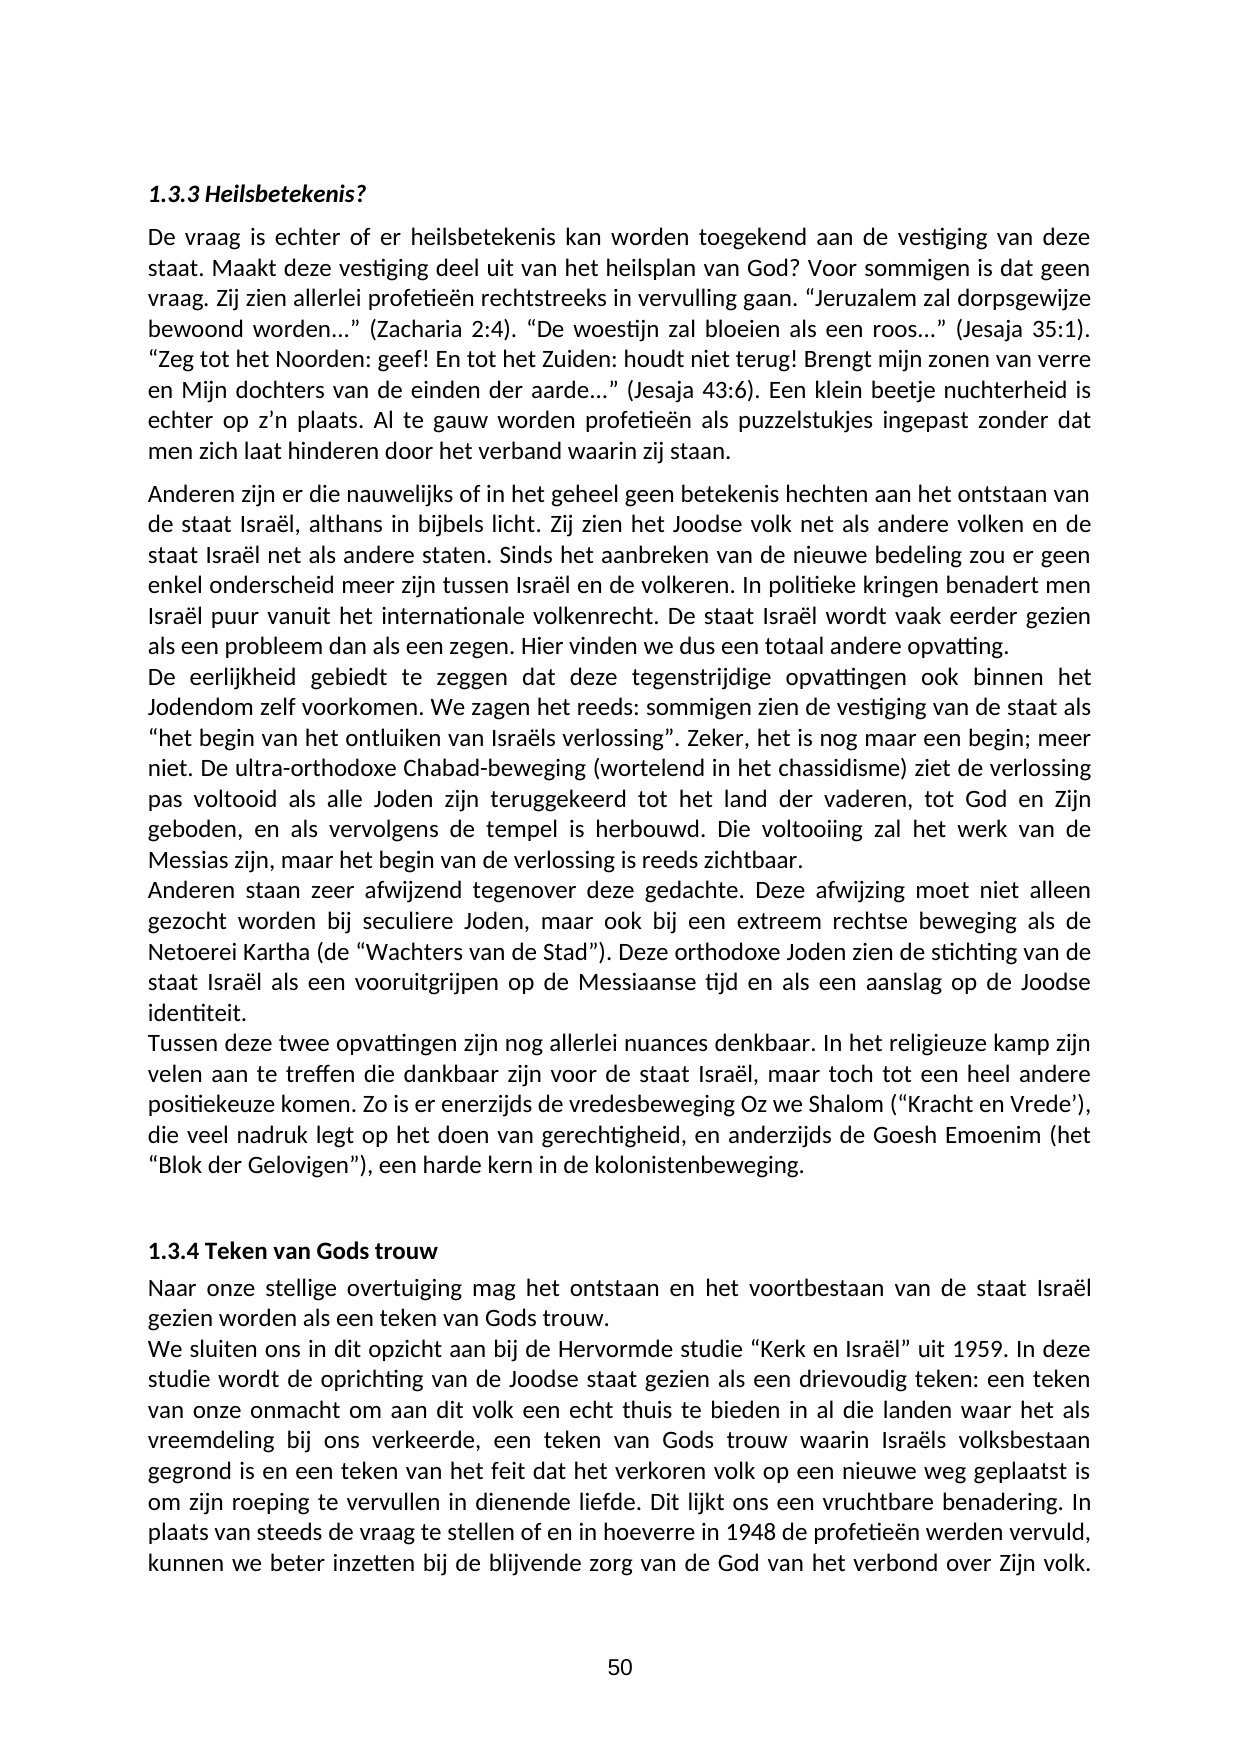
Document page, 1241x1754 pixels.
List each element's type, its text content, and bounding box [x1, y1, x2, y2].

text 1.3.3 Heilsbetekenis? [148, 178, 1093, 209]
text De vraag is echter of er heilsbetekenis kan worden toegekend aan de vestiging van deze staat. Maakt deze vestiging deel uit van het heilsplan van God? Voor sommigen is dat geen vraag. Zij zien allerlei profetieën rechtstreeks in vervulling gaan. “Jeruzalem zal dorpsgewijze bewoond worden...” (Zacharia 2:4). “De woestijn zal bloeien als een roos...” (Jesaja 35:1). “Zeg tot het Noorden: geef! En tot het Zuiden: houdt niet terug! Brengt mijn zonen van verre en Mijn dochters van de einden der aarde...” (Jesaja 43:6). Een klein beetje nuchterheid is echter op z’n plaats. Al te gauw worden profetieën als puzzelstukjes ingepast zonder dat men zich laat hinderen door het verband waarin zij staan. [148, 221, 1093, 465]
text Tussen deze twee opvattingen zijn nog allerlei nuances denkbaar. In het religieuze kamp zijn velen aan te treffen die dankbaar zijn voor de staat Israël, maar toch tot een heel andere positiekeuze komen. Zo is er enerzijds de vredesbeweging Oz we Shalom (“Kracht en Vrede’), die veel nadruk legt op het doen van gerechtigheid, en anderzijds de Goesh Emoenim (het “Blok der Gelovigen”), een harde kern in de kolonistenbeweging. [148, 1027, 1093, 1180]
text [148, 1333, 1093, 1577]
subtitle 1.3.4 Teken van Gods trouw [148, 1235, 1093, 1266]
text Anderen staan zeer afwijzend tegenover deze gedachte. Deze afwijzing moet niet alleen gezocht worden bij seculiere Joden, maar ook bij een extreem rechtse beweging als de Netoerei Kartha (de “Wachters van de Stad”). Deze orthodoxe Joden zien de stichting van de staat Israël als een vooruitgrijpen op de Messiaanse tijd en als een aanslag op de Joodse identiteit. [148, 874, 1093, 1027]
text Anderen zijn er die nauwelijks of in het geheel geen betekenis hechten aan het ontstaan van de staat Israël, althans in bijbels licht. Zij zien het Joodse volk net als andere volken en de staat Israël net als andere staten. Sinds het aanbreken van de nieuwe bedeling zou er geen enkel onderscheid meer zijn tussen Israël en de volkeren. In politieke kringen benadert men Israël puur vanuit het internationale volkenrecht. De staat Israël wordt vaak eerder gezien als een probleem dan als een zegen. Hier vinden we dus een totaal andere opvatting. [148, 478, 1093, 661]
text De eerlijkheid gebiedt te zeggen dat deze tegenstrijdige opvattingen ook binnen het Jodendom zelf voorkomen. We zagen het reeds: sommigen zien de vestiging van de staat als “het begin van het ontluiken van Israëls verlossing”. Zeker, het is nog maar een begin; meer niet. De ultra-orthodoxe Chabad-beweging (wortelend in het chassidisme) ziet de verlossing pas voltooid als alle Joden zijn teruggekeerd tot het land der vaderen, tot God en Zijn geboden, en als vervolgens de tempel is herbouwd. Die voltooiing zal het werk van de Messias zijn, maar het begin van de verlossing is reeds zichtbaar. [148, 661, 1093, 874]
text Naar onze stellige overtuiging mag het ontstaan en het voortbestaan van de staat Israël gezien worden als een teken van Gods trouw. [148, 1272, 1093, 1333]
